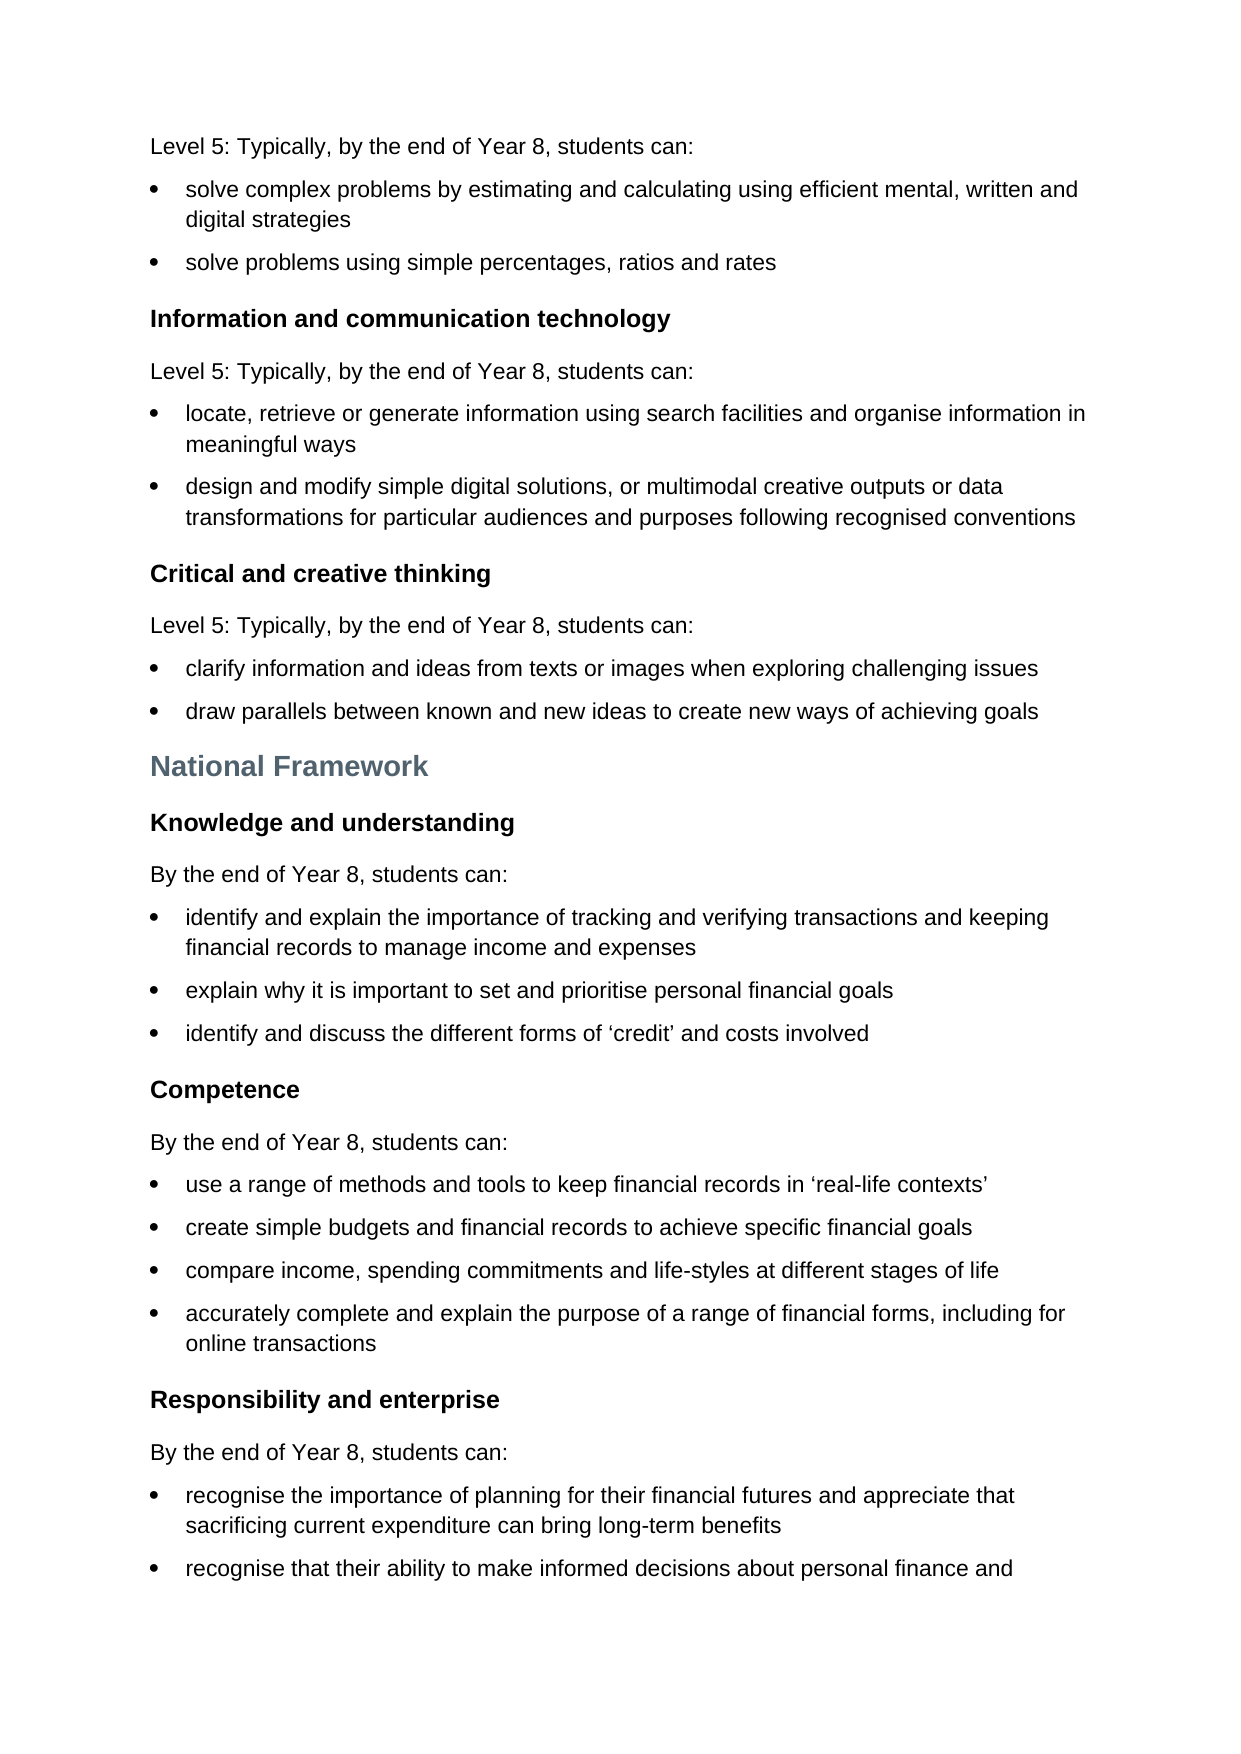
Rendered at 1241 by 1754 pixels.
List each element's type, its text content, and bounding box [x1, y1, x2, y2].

text identify and explain the importance of tracking and verifying transactions and keeping financial records to manage income and expenses [150, 904, 1090, 961]
text By the end of Year 8, students can: [150, 1439, 1090, 1465]
text use a range of methods and tools to keep financial records in ‘real-life contexts’ [150, 1171, 1090, 1198]
text draw parallels between known and new ideas to create new ways of achieving goals [150, 698, 1090, 724]
subtitle Critical and creative thinking [150, 559, 1090, 587]
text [150, 1554, 1090, 1581]
text solve complex problems by estimating and calculating using efficient mental, written and digital strategies [150, 176, 1090, 232]
text Level 5: Typically, by the end of Year 8, students can: [150, 358, 1090, 384]
text solve problems using simple percentages, ratios and rates [150, 248, 1090, 275]
subtitle Knowledge and understanding [150, 807, 1090, 836]
text explain why it is important to set and prioritise personal financial goals [150, 977, 1090, 1003]
text By the end of Year 8, students can: [150, 861, 1090, 888]
text clarify information and ideas from texts or images when exploring challenging issues [150, 655, 1090, 682]
subtitle Responsibility and enterprise [150, 1385, 1090, 1414]
subtitle Information and communication technology [150, 304, 1090, 332]
text create simple budgets and financial records to achieve specific financial goals [150, 1214, 1090, 1241]
text locate, retrieve or generate information using search facilities and organise information in meaningful ways [150, 400, 1090, 457]
text compare income, spending commitments and life-styles at different stages of life [150, 1257, 1090, 1283]
text Level 5: Typically, by the end of Year 8, students can: [150, 612, 1090, 639]
text identify and discuss the different forms of ‘credit’ and costs involved [150, 1020, 1090, 1046]
text By the end of Year 8, students can: [150, 1129, 1090, 1155]
text recognise the importance of planning for their financial futures and appreciate that sacrificing current expenditure can bring long-term benefits [150, 1482, 1090, 1538]
subtitle National Framework [150, 749, 1090, 782]
text Level 5: Typically, by the end of Year 8, students can: [150, 133, 1090, 159]
subtitle Competence [150, 1075, 1090, 1104]
text accurately complete and explain the purpose of a range of financial forms, including for online transactions [150, 1299, 1090, 1356]
text design and modify simple digital solutions, or multimodal creative outputs or data transformations for particular audiences and purposes following recognised conventions [150, 473, 1090, 530]
